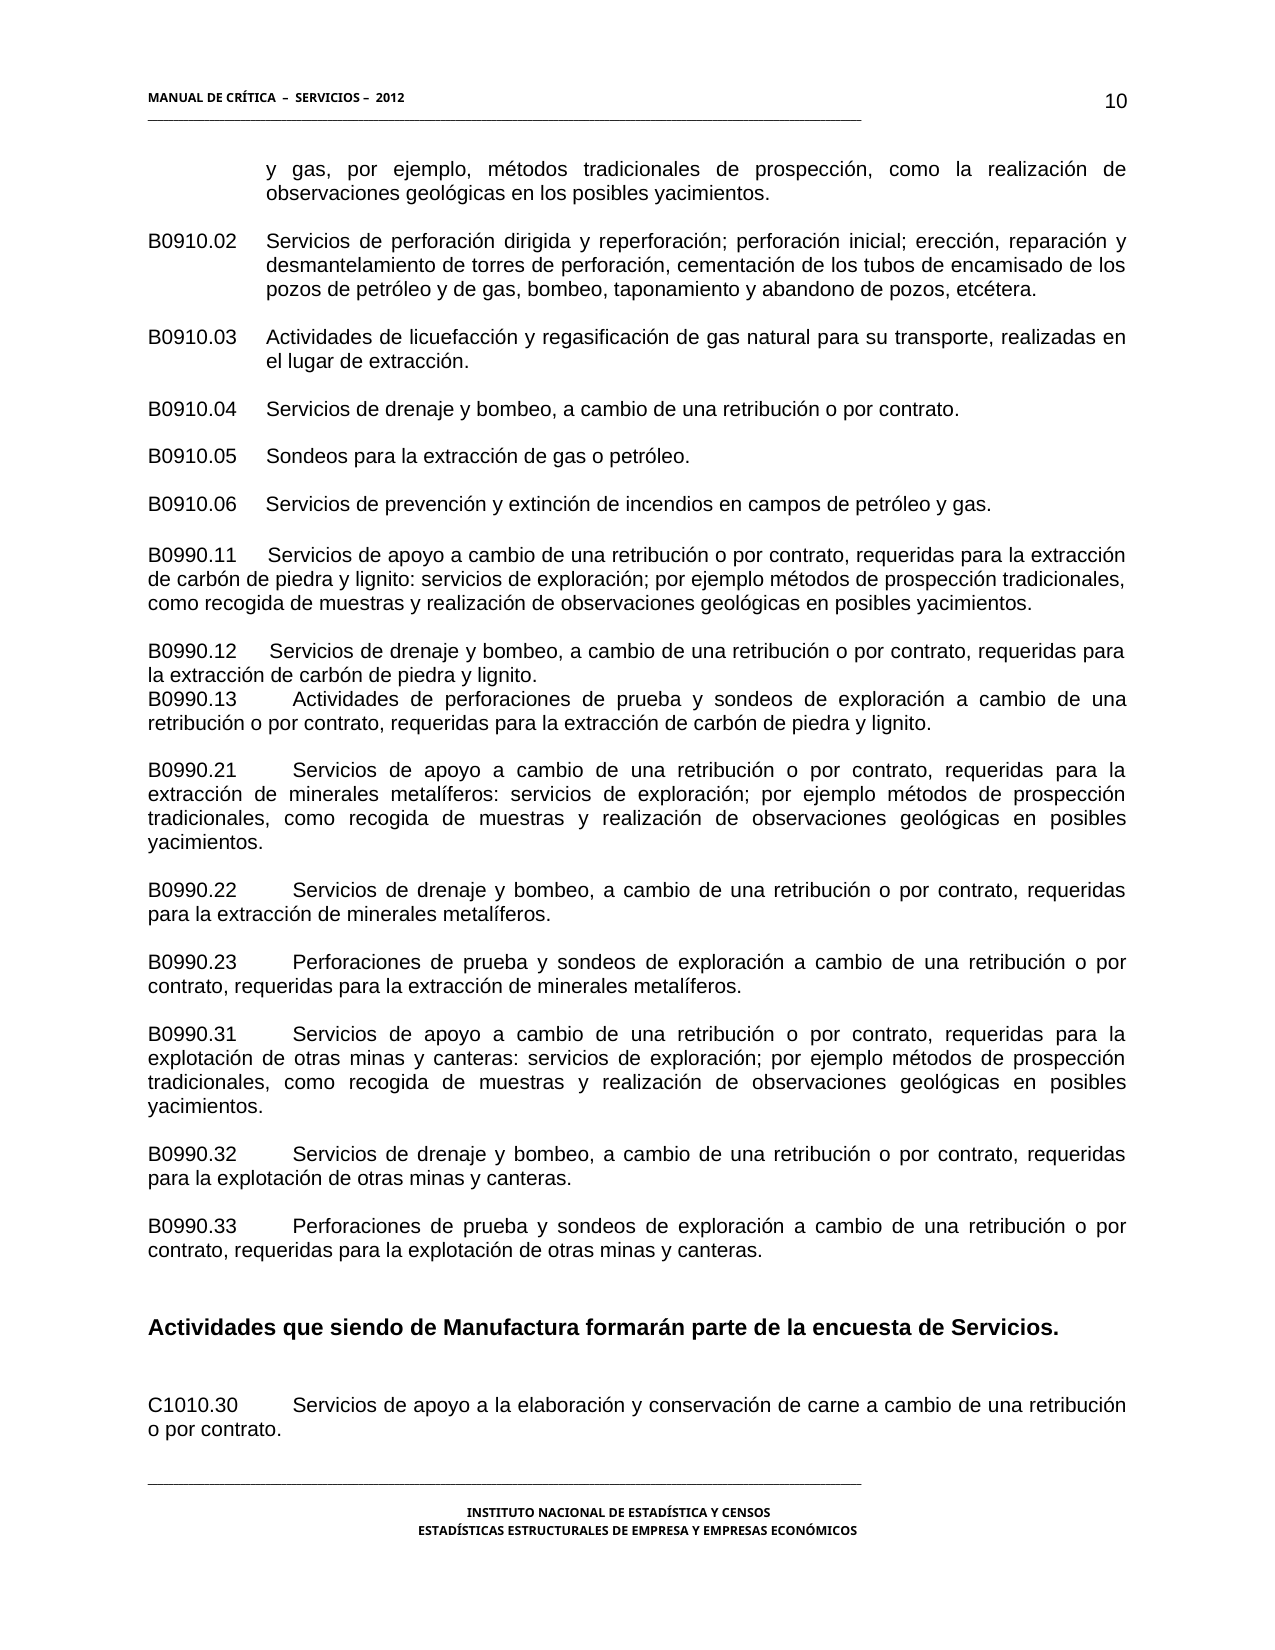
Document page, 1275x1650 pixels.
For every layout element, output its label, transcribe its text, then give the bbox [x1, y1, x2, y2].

text Actividades que siendo de Manufactura formarán parte de la encuesta de Servicios. [148, 1314, 1127, 1340]
text B0990.13 Actividades de perforaciones de prueba y sondeos de exploración a cambio de una retribución o por contrato, requeridas para la extracción de carbón de piedra y lignito. [148, 686, 1127, 734]
text B0910.04 Servicios de drenaje y bombeo, a cambio de una retribución o por contrato. [148, 396, 1127, 420]
text B0990.12 Servicios de drenaje y bombeo, a cambio de una retribución o por contrato, requeridas para la extracción de carbón de piedra y lignito. [148, 638, 1127, 686]
text B0990.21 Servicios de apoyo a cambio de una retribución o por contrato, requeridas para la extracción de minerales metalíferos: servicios de exploración; por ejemplo métodos de prospección tradicionales, como recogida de muestras y realización de observaciones geológicas en posibles yacimientos. [148, 758, 1127, 854]
text B0990.11 Servicios de apoyo a cambio de una retribución o por contrato, requeridas para la extracción de carbón de piedra y lignito: servicios de exploración; por ejemplo métodos de prospección tradicionales, como recogida de muestras y realización de observaciones geológicas en posibles yacimientos. [148, 543, 1127, 614]
text B0990.22 Servicios de drenaje y bombeo, a cambio de una retribución o por contrato, requeridas para la extracción de minerales metalíferos. [148, 878, 1127, 926]
text B0990.33 Perforaciones de prueba y sondeos de exploración a cambio de una retribución o por contrato, requeridas para la explotación de otras minas y canteras. [148, 1213, 1127, 1261]
text B0910.03 Actividades de licuefacción y regasificación de gas natural para su transporte, realizadas en el lugar de extracción. [148, 324, 1127, 372]
text B0990.31 Servicios de apoyo a cambio de una retribución o por contrato, requeridas para la explotación de otras minas y canteras: servicios de exploración; por ejemplo métodos de prospección tradicionales, como recogida de muestras y realización de observaciones geológicas en posibles yacimientos. [148, 1022, 1127, 1118]
text B0910.06 Servicios de prevención y extinción de incendios en campos de petróleo y gas. [148, 492, 1127, 516]
text C1010.30 Servicios de apoyo a la elaboración y conservación de carne a cambio de una retribución o por contrato. [148, 1393, 1127, 1441]
text B0910.05 Sondeos para la extracción de gas o petróleo. [148, 444, 1127, 468]
text B0990.23 Perforaciones de prueba y sondeos de exploración a cambio de una retribución o por contrato, requeridas para la extracción de minerales metalíferos. [148, 950, 1127, 998]
text B0990.32 Servicios de drenaje y bombeo, a cambio de una retribución o por contrato, requeridas para la explotación de otras minas y canteras. [148, 1142, 1127, 1189]
text B0910.02 Servicios de perforación dirigida y reperforación; perforación inicial; erección, reparación y desmantelamiento de torres de perforación, cementación de los tubos de encamisado de los pozos de petróleo y de gas, bombeo, taponamiento y abandono de pozos, etcétera. [148, 229, 1127, 301]
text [148, 157, 1127, 205]
